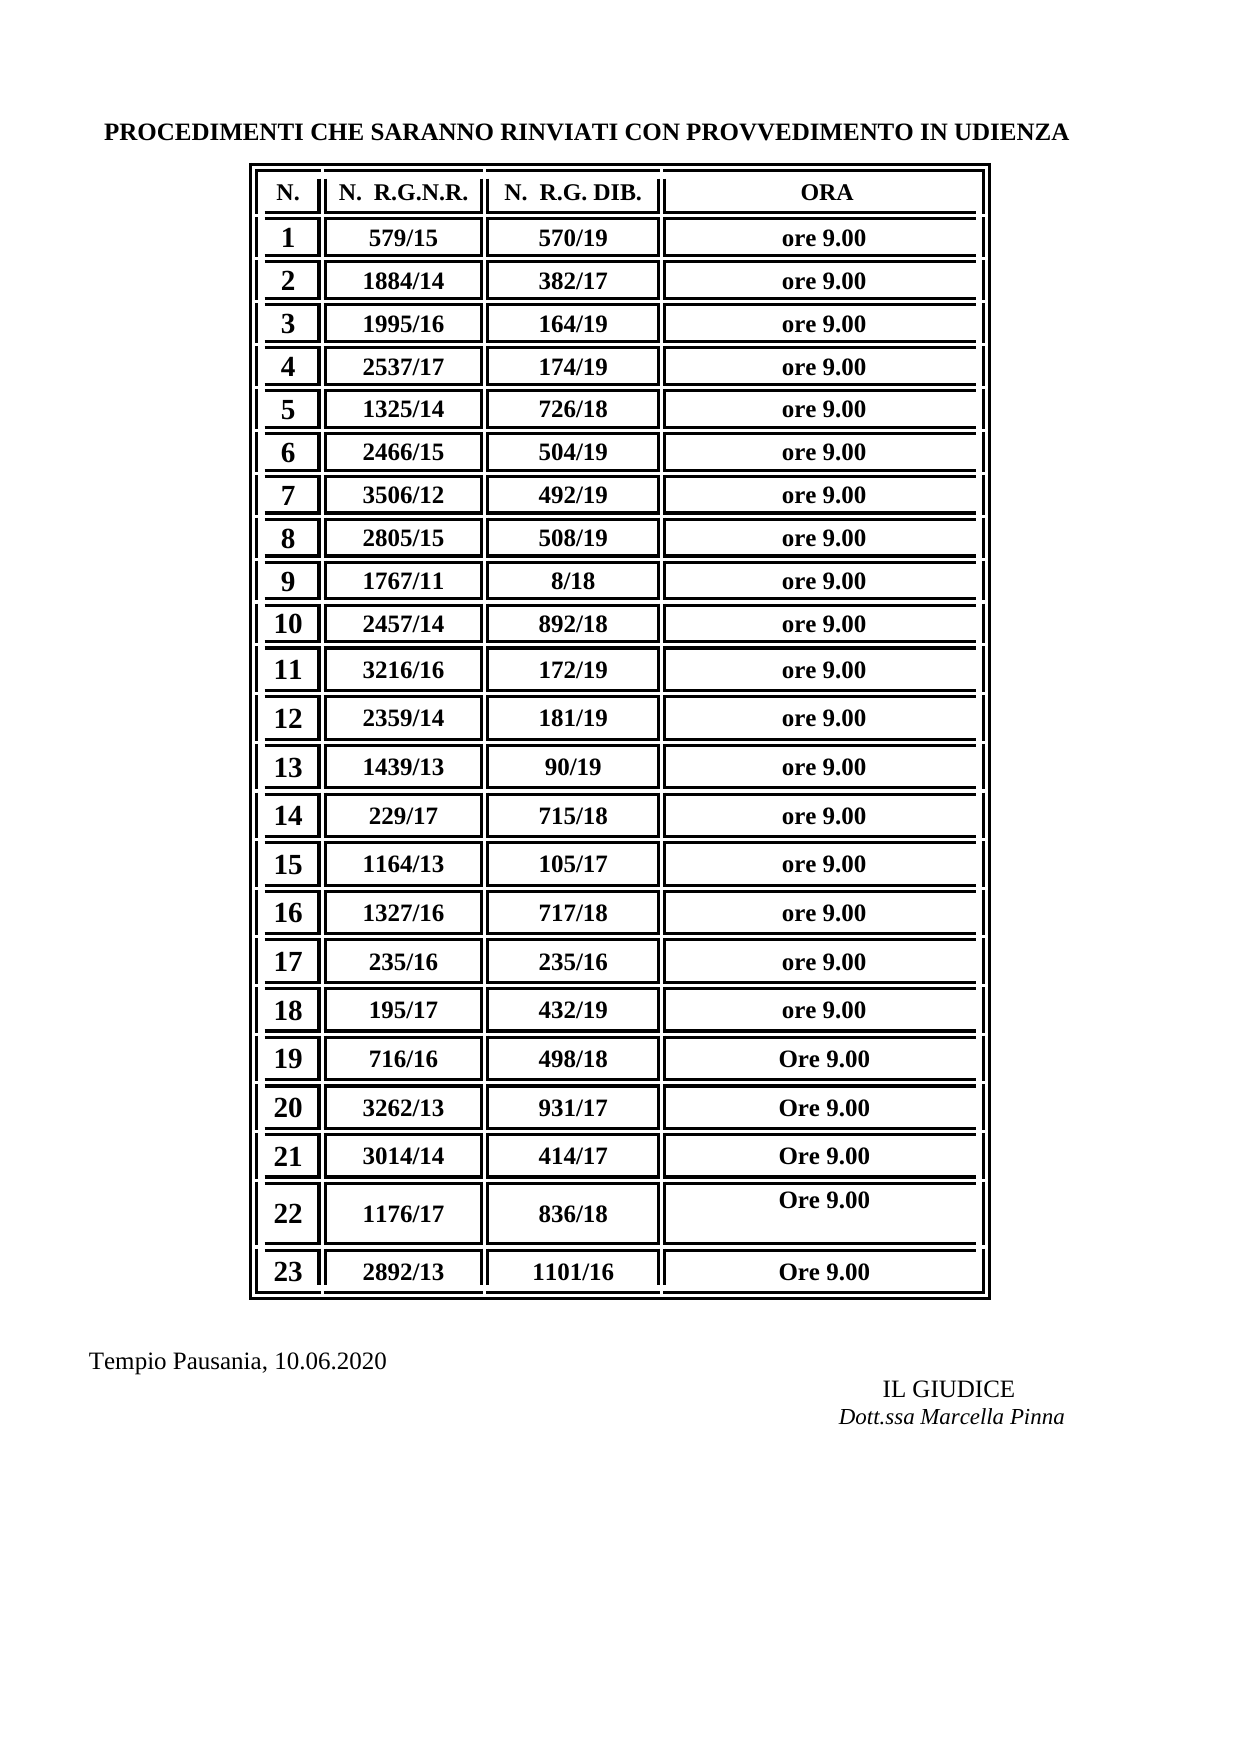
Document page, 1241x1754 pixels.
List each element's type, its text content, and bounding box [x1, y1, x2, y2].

table_cell 3014/14 [322, 1127, 484, 1175]
table_cell ore 9.00 [662, 340, 986, 383]
table_cell 2 [254, 254, 322, 297]
table_cell 172/19 [485, 640, 662, 689]
table_cell ore 9.00 [662, 597, 986, 640]
table_cell 382/17 [485, 254, 662, 297]
table_cell 164/19 [485, 297, 662, 340]
table_cell 1327/16 [322, 884, 484, 932]
table_cell 836/18 [485, 1175, 662, 1242]
table_cell 570/19 [485, 211, 662, 254]
table_cell 17 [254, 932, 322, 981]
table_cell 579/15 [322, 211, 484, 254]
table_cell 931/17 [485, 1078, 662, 1127]
table_cell 5 [254, 383, 322, 426]
table_cell 7 [254, 469, 322, 511]
table_cell 10 [254, 597, 322, 640]
table_cell ore 9.00 [662, 426, 986, 468]
table_cell 504/19 [485, 426, 662, 468]
table_cell Ore 9.00 [662, 1242, 986, 1291]
table_cell 1439/13 [322, 738, 484, 786]
table_cell ore 9.00 [662, 835, 986, 883]
table_cell 1 [254, 211, 322, 254]
table_cell 18 [254, 981, 322, 1029]
table_header N. [254, 166, 322, 211]
table_cell 8/18 [485, 554, 662, 597]
table_cell ore 9.00 [662, 932, 986, 981]
table_cell 229/17 [322, 786, 484, 835]
table_cell 19 [254, 1029, 322, 1078]
table_cell 726/18 [485, 383, 662, 426]
table_cell 22 [254, 1175, 322, 1242]
table_cell ore 9.00 [662, 383, 986, 426]
table_cell Ore 9.00 [662, 1078, 986, 1127]
table_cell 717/18 [485, 884, 662, 932]
table_cell 13 [254, 738, 322, 786]
table_cell ore 9.00 [662, 689, 986, 737]
text Dott.ssa Marcella Pinna [89, 1403, 1152, 1429]
table_cell 432/19 [485, 981, 662, 1029]
table_cell ore 9.00 [662, 738, 986, 786]
table_cell Ore 9.00 [662, 1127, 986, 1175]
table_cell 1325/14 [322, 383, 484, 426]
table_cell 492/19 [485, 469, 662, 511]
table_cell 4 [254, 340, 322, 383]
table_cell 235/16 [485, 932, 662, 981]
table_cell 11 [254, 640, 322, 689]
table_cell 508/19 [485, 511, 662, 554]
table_cell ore 9.00 [662, 981, 986, 1029]
table_cell 716/16 [322, 1029, 484, 1078]
table_header ORA [662, 166, 986, 211]
table_cell 498/18 [485, 1029, 662, 1078]
table_cell 2466/15 [322, 426, 484, 468]
text IL GIUDICE [89, 1374, 1152, 1403]
table_cell 21 [254, 1127, 322, 1175]
table_cell 195/17 [322, 981, 484, 1029]
table_cell 90/19 [485, 738, 662, 786]
table_cell 12 [254, 689, 322, 737]
table_cell 414/17 [485, 1127, 662, 1175]
table_cell ore 9.00 [662, 211, 986, 254]
table_cell ore 9.00 [662, 297, 986, 340]
table_cell 1767/11 [322, 554, 484, 597]
table_cell ore 9.00 [662, 554, 986, 597]
table_cell 3 [254, 297, 322, 340]
table_cell 1164/13 [322, 835, 484, 883]
table_cell 2359/14 [322, 689, 484, 737]
table_header N. R.G. DIB. [485, 166, 662, 211]
table_cell ore 9.00 [662, 640, 986, 689]
table_cell 1884/14 [322, 254, 484, 297]
table_cell 181/19 [485, 689, 662, 737]
text PROCEDIMENTI CHE SARANNO RINVIATI CON PROVVEDIMENTO IN UDIENZA [89, 117, 1152, 145]
table_cell 16 [254, 884, 322, 932]
table_cell 1101/16 [485, 1242, 662, 1291]
table_cell 3506/12 [322, 469, 484, 511]
table_cell 892/18 [485, 597, 662, 640]
table_cell 2892/13 [322, 1242, 484, 1291]
table_cell 2537/17 [322, 340, 484, 383]
table_cell 1995/16 [322, 297, 484, 340]
table_cell ore 9.00 [662, 469, 986, 511]
table_cell 1176/17 [322, 1175, 484, 1242]
table_cell ore 9.00 [662, 786, 986, 835]
table_cell 715/18 [485, 786, 662, 835]
table_cell 2457/14 [322, 597, 484, 640]
text Tempio Pausania, 10.06.2020 [89, 1346, 1152, 1374]
table_cell 2805/15 [322, 511, 484, 554]
table_cell 174/19 [485, 340, 662, 383]
table_cell 6 [254, 426, 322, 468]
table_cell Ore 9.00 [662, 1175, 986, 1242]
table_cell 105/17 [485, 835, 662, 883]
table_cell 20 [254, 1078, 322, 1127]
table_cell 235/16 [322, 932, 484, 981]
table_cell 9 [254, 554, 322, 597]
table_cell 3216/16 [322, 640, 484, 689]
table_cell 14 [254, 786, 322, 835]
table_cell 8 [254, 511, 322, 554]
table_cell Ore 9.00 [662, 1029, 986, 1078]
table_cell 3262/13 [322, 1078, 484, 1127]
table_header N. R.G.N.R. [322, 166, 484, 211]
table_cell 15 [254, 835, 322, 883]
table_cell ore 9.00 [662, 511, 986, 554]
table_cell ore 9.00 [662, 254, 986, 297]
table_cell ore 9.00 [662, 884, 986, 932]
table_cell 23 [254, 1242, 322, 1291]
